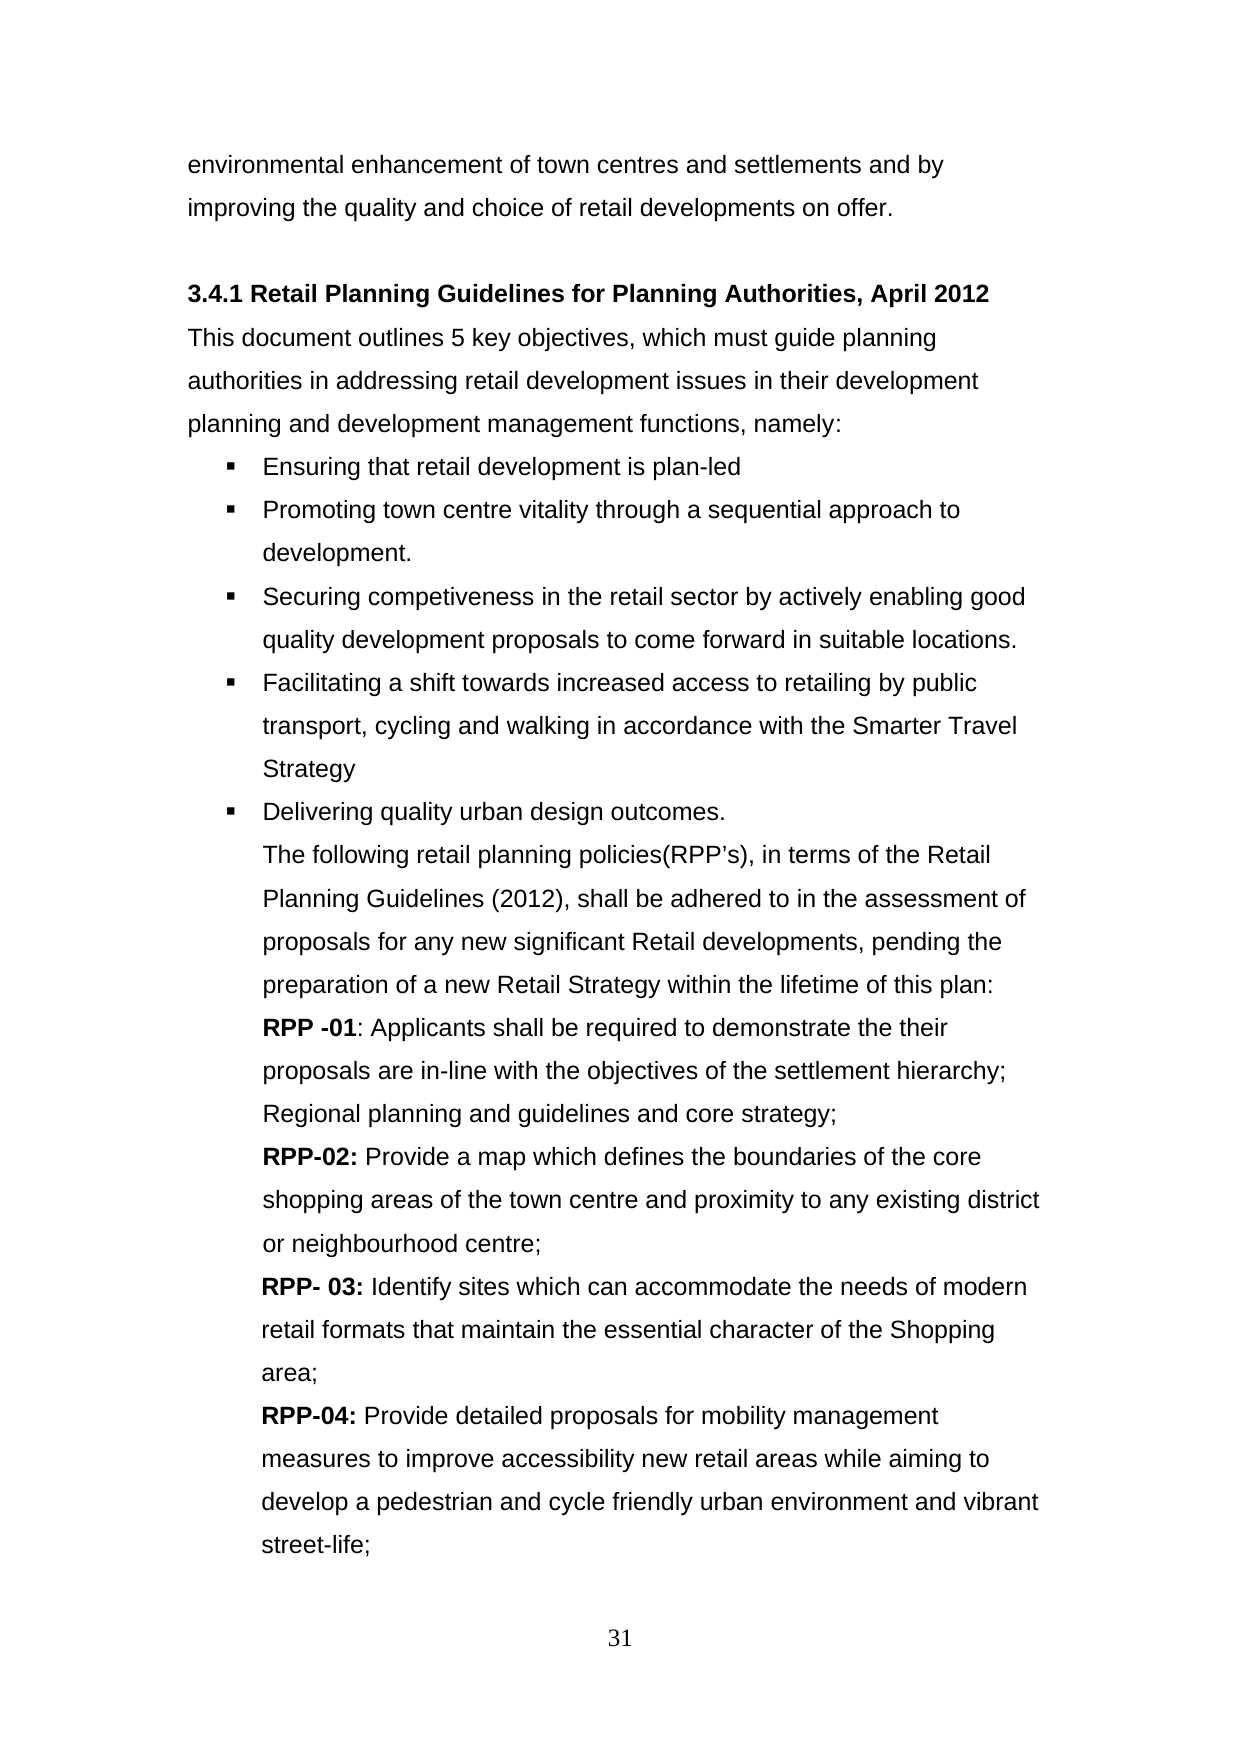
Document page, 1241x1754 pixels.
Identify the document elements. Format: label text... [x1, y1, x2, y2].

list RPP -01: Applicants shall be required to demonstrate the their proposals are in-line with the objectives of the settlement hierarchy; Regional planning and guidelines and core strategy; [262, 1013, 1053, 1128]
list The following retail planning policies(RPP’s), in terms of the Retail Planning Guidelines (2012), shall be adhered to in the assessment of proposals for any new significant Retail developments, pending the preparation of a new Retail Strategy within the lifetime of this plan: [262, 841, 1053, 999]
text This document outlines 5 key objectives, which must guide planning authorities in addressing retail development issues in their development planning and development management functions, namely: [187, 322, 1053, 437]
list Ensuring that retail development is plan-led [225, 452, 1053, 481]
list RPP-02: Provide a map which defines the boundaries of the core shopping areas of the town centre and proximity to any existing district or neighbourhood centre; [262, 1142, 1053, 1257]
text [187, 150, 1053, 222]
list Promoting town centre vitality through a sequential approach to development. [225, 495, 1053, 567]
text 3.4.1 Retail Planning Guidelines for Planning Authorities, April 2012 [187, 279, 1053, 308]
list Delivering quality urban design outcomes. [225, 797, 1053, 826]
list Securing competiveness in the retail sector by actively enabling good quality development proposals to come forward in suitable locations. [225, 581, 1053, 653]
list RPP-04: Provide detailed proposals for mobility management measures to improve accessibility new retail areas while aiming to develop a pedestrian and cycle friendly urban environment and vibrant street-life; [261, 1401, 1053, 1559]
list Facilitating a shift towards increased access to retailing by public transport, cycling and walking in accordance with the Smarter Travel Strategy [225, 668, 1053, 783]
list RPP- 03: Identify sites which can accommodate the needs of modern retail formats that maintain the essential character of the Shopping area; [261, 1272, 1053, 1387]
